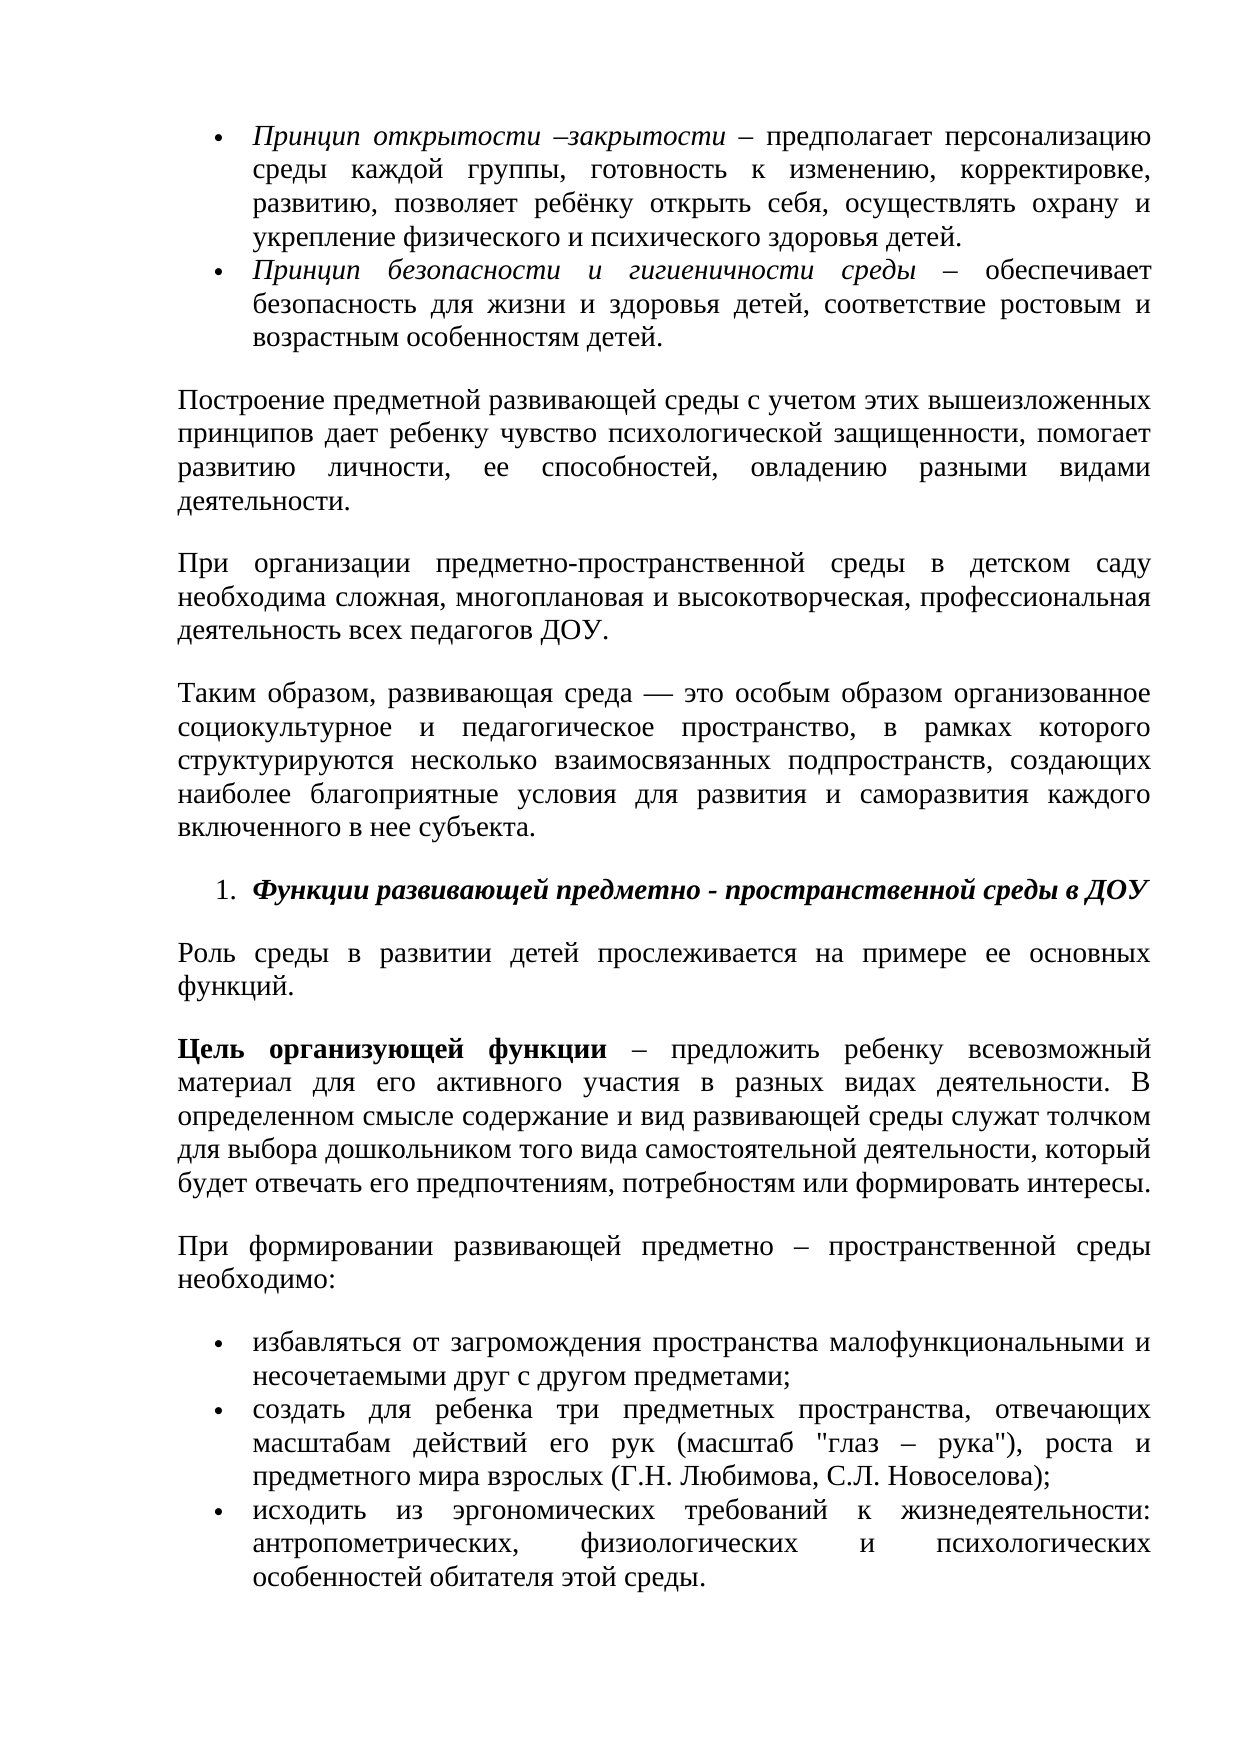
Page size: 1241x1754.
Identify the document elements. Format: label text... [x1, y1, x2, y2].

text При формировании развивающей предметно – пространственной среды необходимо: [177, 1228, 1152, 1295]
list Принцип безопасности и гигиеничности среды – обеспечивает безопасность для жизни и здоровья детей, соответствие ростовым и возрастным особенностям детей. [215, 252, 1152, 353]
text Построение предметной развивающей среды с учетом этих вышеизложенных принципов дает ребенку чувство психологической защищенности, помогает развитию личности, ее способностей, овладению разными видами деятельности. [177, 382, 1152, 516]
text Роль среды в развитии детей прослеживается на примере ее основных функций. [177, 935, 1152, 1002]
list создать для ребенка три предметных пространства, отвечающих масштабам действий его рук (масштаб "глаз – рука"), роста и предметного мира взрослых (Г.Н. Любимова, С.Л. Новоселова); [215, 1391, 1152, 1492]
text При организации предметно-пространственной среды в детском саду необходима сложная, многоплановая и высокотворческая, профессиональная деятельность всех педагогов ДОУ. [177, 545, 1152, 646]
list избавляться от загромождения пространства малофункциональными и несочетаемыми друг с другом предметами; [215, 1324, 1152, 1391]
text Цель организующей функции – предложить ребенку всевозможный материал для его активного участия в разных видах деятельности. В определенном смысле содержание и вид развивающей среды служат толчком для выбора дошкольником того вида самостоятельной деятельности, который будет отвечать его предпочтениям, потребностям или формировать интересы. [177, 1031, 1152, 1199]
list Функции развивающей предметно - пространственной среды в ДОУ [215, 872, 1152, 906]
text Таким образом, развивающая среда — это особым образом организованное социокультурное и педагогическое пространство, в рамках которого структурируются несколько взаимосвязанных подпространств, создающих наиболее благоприятные условия для развития и саморазвития каждого включенного в нее субъекта. [177, 675, 1152, 843]
list исходить из эргономических требований к жизнедеятельности: антропометрических, физиологических и психологических особенностей обитателя этой среды. [215, 1492, 1152, 1592]
list Принцип открытости –закрытости – предполагает персонализацию среды каждой группы, готовность к изменению, корректировке, развитию, позволяет ребёнку открыть себя, осуществлять охрану и укрепление физического и психического здоровья детей. [215, 118, 1152, 252]
